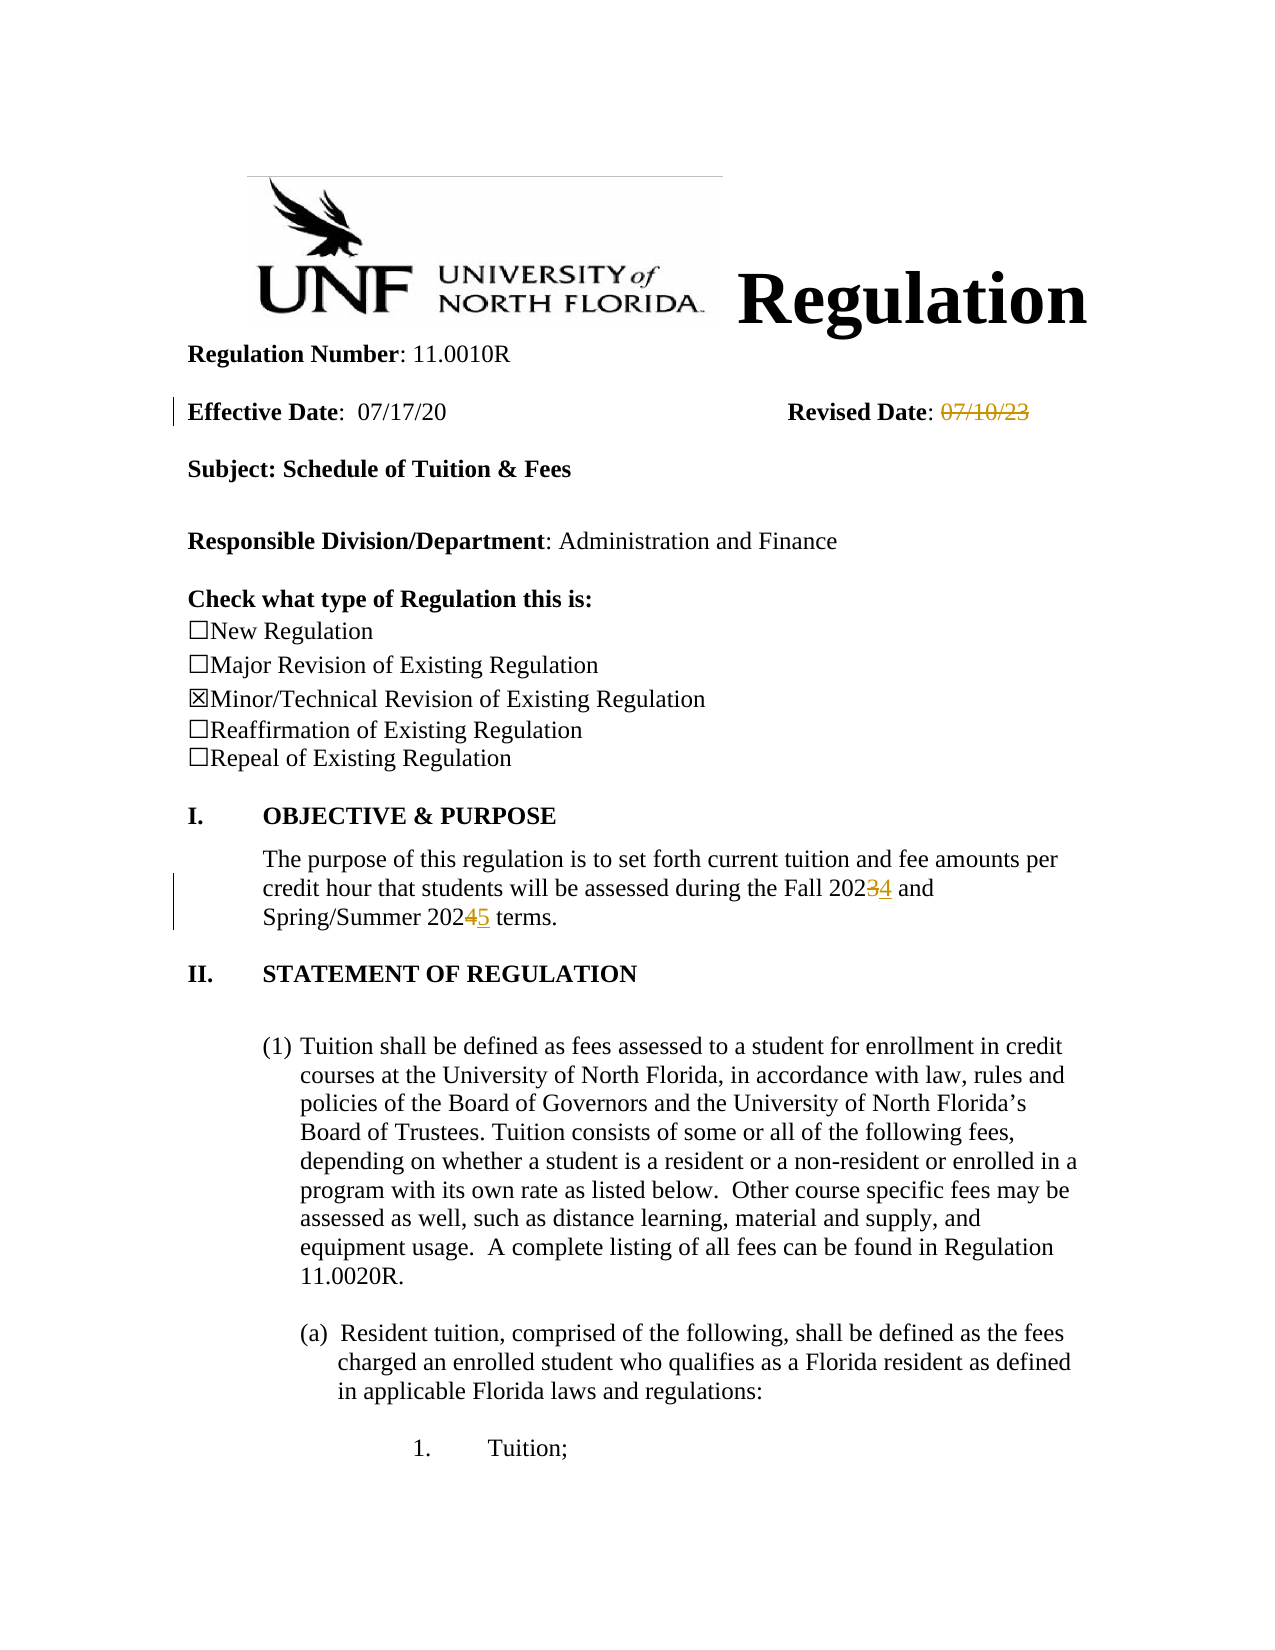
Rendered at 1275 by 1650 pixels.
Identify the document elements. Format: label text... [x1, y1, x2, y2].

text (a) Resident tuition, comprised of the following, shall be defined as the fees charged an enrolled student who qualifies as a resident as defined in applicable laws and regulations: [300, 1318, 1087, 1405]
text Check what type of Regulation this is: [187, 584, 1087, 612]
subtitle STATEMENT OF REGULATION [187, 959, 1087, 988]
list Tuition; [412, 1433, 1087, 1462]
picture [247, 176, 723, 324]
text ☐New Regulation [187, 612, 1087, 647]
text ☐Major Revision of Existing Regulation [187, 647, 1087, 681]
text The purpose of this regulation is to set forth current tuition and fee amounts per credit hour that students will be assessed during the Fall 202 and Spring/Summer 202 terms. [262, 844, 1087, 930]
text Responsible Division/Department: Administration and Finance [187, 526, 1087, 555]
text Regulation Number: 11.0010R [187, 339, 1087, 368]
text ☐Reaffirmation of Existing Regulation [187, 715, 1087, 743]
subtitle Subject: Schedule of Tuition & Fees [187, 454, 1087, 483]
text Effective Date: 07/17/20 Revised Date: [187, 397, 1087, 426]
text ☐Repeal of Existing Regulation [187, 743, 1087, 772]
text ☒Minor/Technical Revision of Existing Regulation [187, 681, 1087, 715]
text (1) Tuition shall be defined as fees assessed to a student for enrollment in credit courses at the University of North Florida, in accordance with law, rules and policies of the Board of Governors and the University of North Florida’s . Tuition consists of some or all of the following fees, depending on whether a student is a resident or a non-resident or enrolled in a program with its own rate as listed below. Other course specific fees may be assessed as well, such as distance learning, material and supply, and equipment usage. A complete listing of all fees can be found in Regulation 11.0020R. [262, 1031, 1087, 1290]
subtitle OBJECTIVE & PURPOSE [187, 801, 1087, 830]
